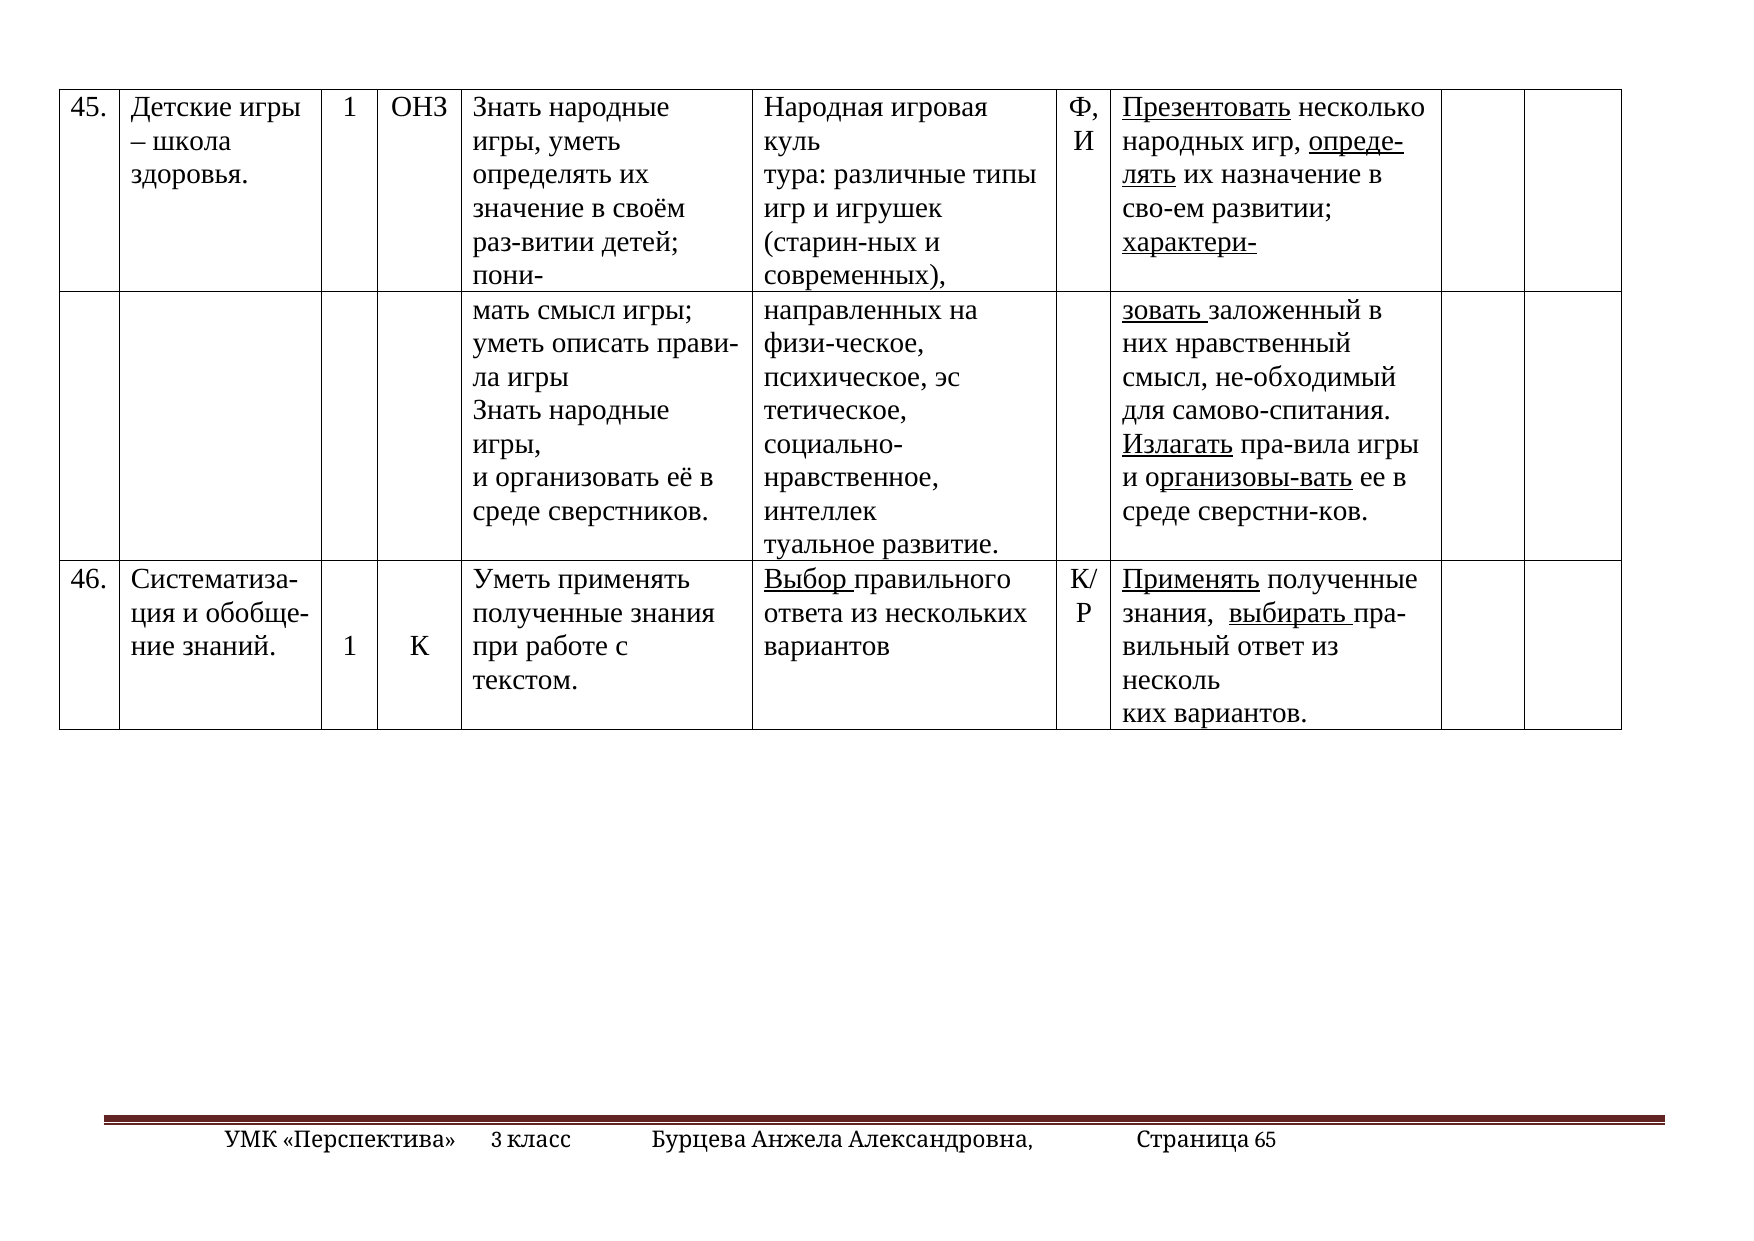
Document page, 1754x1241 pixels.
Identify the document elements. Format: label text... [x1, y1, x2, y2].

table_cell [120, 292, 321, 560]
table_cell 1 [322, 90, 377, 291]
table_cell направленных на физи-ческое, психическое, эс тетическое, социально- нравственное, интеллек туальное развитие. [753, 292, 1056, 560]
table_cell К [378, 561, 461, 729]
table_cell [1525, 561, 1621, 729]
table_cell Знать народные игры, уметь определять их значение в своём раз-витии детей; пони- [462, 90, 752, 291]
table_cell [322, 292, 377, 560]
table_cell 45. [60, 90, 119, 291]
table_cell Презентовать несколько народных игр, опреде-лять их назначение в сво-ем развитии; характери- [1111, 90, 1441, 291]
table_cell [1057, 292, 1110, 560]
table_cell Детские игры – школа здоровья. [120, 90, 321, 291]
table_cell [1442, 90, 1524, 291]
table_cell [60, 292, 119, 560]
table_cell 46. [60, 561, 119, 729]
table_cell [378, 292, 461, 560]
table_cell [1442, 292, 1524, 560]
table_cell Применять полученные знания, выбирать пра-вильный ответ из несколь ких вариантов. [1111, 561, 1441, 729]
table_cell [1442, 561, 1524, 729]
table_cell [1525, 292, 1621, 560]
table_cell Выбор правильного ответа из нескольких вариантов [753, 561, 1056, 729]
table_cell Систематиза-ция и обобще-ние знаний. [120, 561, 321, 729]
table_cell [1525, 90, 1621, 291]
table_cell Народная игровая куль тура: различные типы игр и игрушек (старин-ных и современных), [753, 90, 1056, 291]
table_cell зовать заложенный в них нравственный смысл, не-обходимый для самово-спитания. Излагать пра-вила игры и организовы-вать ее в среде сверстни-ков. [1111, 292, 1441, 560]
table_cell мать смысл игры; уметь описать прави-ла игры Знать народные игры, и организовать её в среде сверстников. [462, 292, 752, 560]
table_cell Уметь применять полученные знания при работе с текстом. [462, 561, 752, 729]
table_cell 1 [322, 561, 377, 729]
table_cell Ф, И [1057, 90, 1110, 291]
table_cell К/Р [1057, 561, 1110, 729]
table_cell ОНЗ [378, 90, 461, 291]
